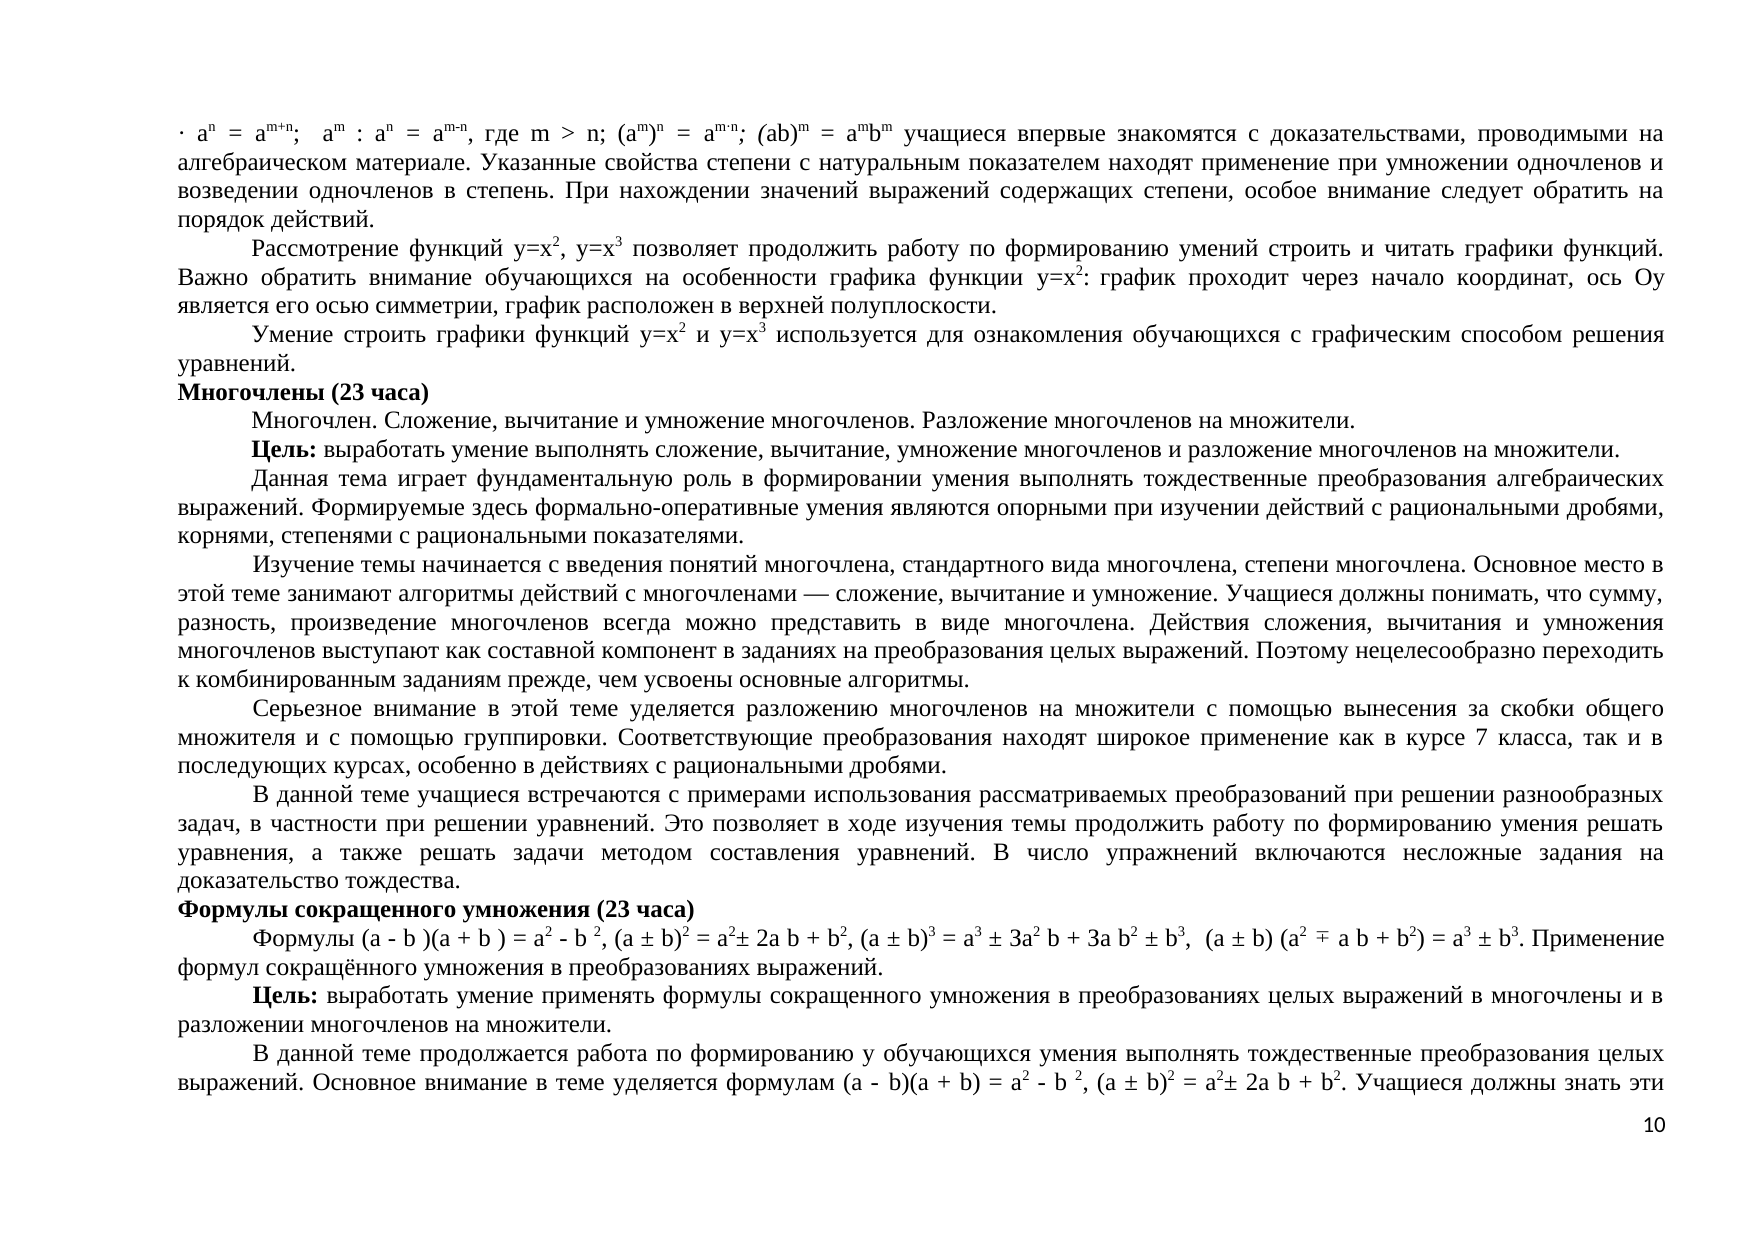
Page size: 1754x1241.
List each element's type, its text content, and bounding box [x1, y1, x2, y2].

text Цель: выработать умение применять формулы сокращенного умножения в преобразованиях целых выражений в многочлены и в разложении многочленов на множители. [177, 981, 1665, 1038]
text В данной теме учащиеся встречаются с примерами использования рассматриваемых преобразований при решении разнообразных задач, в частности при решении уравнений. Это позволяет в ходе изучения темы продолжить работу по формированию умения решать уравнения, а также решать задачи методом составления уравнений. В число упражнений включаются несложные задания на доказательство тождества. [177, 779, 1665, 894]
text Данная тема играет фундаментальную роль в формировании умения выполнять тождественные преобразования алгебраических выражений. Формируемые здесь формально-оперативные умения являются опорными при изучении действий с рациональными дробями, корнями, степенями с рациональными показателями. [177, 463, 1665, 549]
text Рассмотрение функций у=х2, у=х3 позволяет продолжить работу по формированию умений строить и читать графики функций. Важно обратить внимание обучающихся на особенности графика функции у=х2: график проходит через начало координат, ось Оу является его осью симметрии, график расположен в верхней полуплоскости. [177, 233, 1665, 319]
text Многочлен. Сложение, вычитание и умножение многочленов. Разложение многочленов на множители. [177, 406, 1665, 434]
text Формулы сокращенного умножения (23 часа) [177, 894, 1665, 923]
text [177, 118, 1665, 233]
text Умение строить графики функций у=х2 и у=х3 используется для ознакомления обучающихся с графическим способом решения уравнений. [177, 319, 1665, 377]
text Формулы (а - b )(а + b ) = а2 - b 2, (а ± b)2 = а2± 2а b + b2, (а ± b)3 = а3 ± За2 b + За b2 ± b3, (а ± b) (а2 а b + b2) = а3 ± b3. Применение формул сокращённого умножения в преобразованиях выражений. [177, 923, 1665, 981]
text Многочлены (23 часа) [177, 377, 1665, 406]
text Цель: выработать умение выполнять сложение, вычитание, умножение многочленов и разложение многочленов на множители. [177, 434, 1665, 463]
text Серьезное внимание в этой теме уделяется разложению многочленов на множители с помощью вынесения за скобки общего множителя и с помощью группировки. Соответствующие преобразования находят широкое применение как в курсе 7 класса, так и в последующих курсах, особенно в действиях с рациональными дробями. [177, 693, 1665, 779]
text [177, 1038, 1665, 1096]
text Изучение темы начинается с введения понятий многочлена, стандартного вида многочлена, степени многочлена. Основное место в этой теме занимают алгоритмы действий с многочленами — сложение, вычитание и умножение. Учащиеся должны понимать, что сумму, разность, произведение многочленов всегда можно представить в виде многочлена. Действия сложения, вычитания и умножения многочленов выступают как составной компонент в заданиях на преобразования целых выражений. Поэтому нецелесообразно переходить к комбинированным заданиям прежде, чем усвоены основные алгоритмы. [177, 549, 1665, 693]
